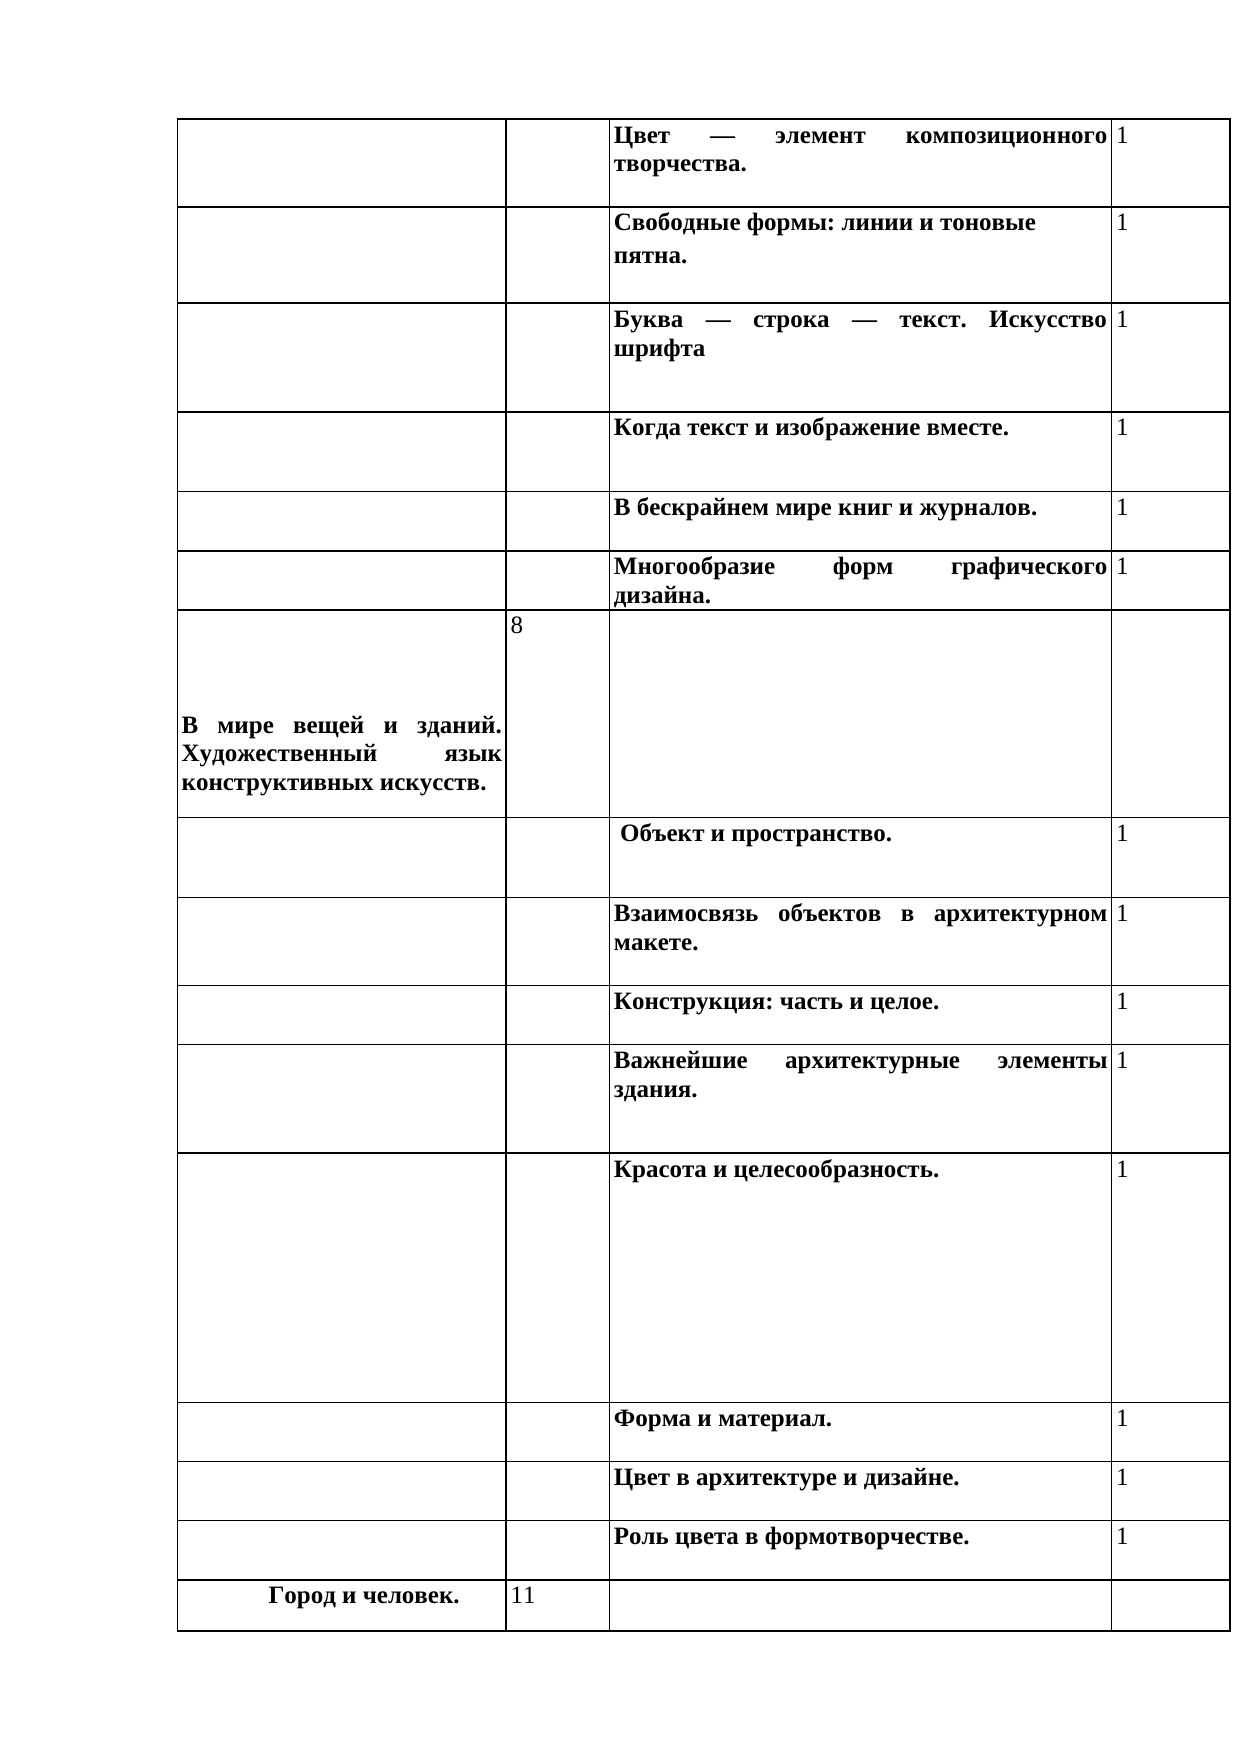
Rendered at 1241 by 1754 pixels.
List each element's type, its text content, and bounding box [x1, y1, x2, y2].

table_cell 1 [1112, 818, 1229, 897]
table_cell [507, 1462, 609, 1520]
table_cell 1 [1112, 986, 1229, 1043]
table_cell 1 [1112, 120, 1229, 206]
table_cell [507, 986, 609, 1043]
table_cell [507, 898, 609, 984]
table_cell [507, 120, 609, 206]
table_cell [610, 1581, 1111, 1630]
table_cell 11 [507, 1581, 609, 1630]
table_cell [178, 413, 505, 491]
table_cell [178, 120, 505, 206]
table_cell 1 [1112, 413, 1229, 491]
table_cell Когда текст и изображение вместе. [610, 413, 1111, 491]
table_cell [507, 492, 609, 550]
table_cell 1 [1112, 552, 1229, 609]
table_cell Цвет в архитектуре и дизайне. [610, 1462, 1111, 1520]
table_cell [178, 304, 505, 411]
table_cell Роль цвета в формотворчестве. [610, 1521, 1111, 1579]
table_cell [178, 1403, 505, 1461]
table_cell Цвет — элемент композиционного творчества. [610, 120, 1111, 206]
table_cell В бескрайнем мире книг и журналов. [610, 492, 1111, 550]
table_cell 1 [1112, 1045, 1229, 1152]
table_cell Буква — строка — текст. Искусство шрифта [610, 304, 1111, 411]
table_cell [178, 208, 505, 302]
table_cell [178, 492, 505, 550]
table_cell Важнейшие архитектурные элементы здания. [610, 1045, 1111, 1152]
table_cell 1 [1112, 1462, 1229, 1520]
table_cell [610, 611, 1111, 817]
table_cell 1 [1112, 492, 1229, 550]
table_cell [507, 413, 609, 491]
table_cell Свободные формы: линии и тоновые пятна. [610, 208, 1111, 302]
table_cell В мире вещей и зданий. Художественный язык конструктивных искусств. [178, 611, 505, 817]
table_cell [178, 1045, 505, 1152]
table_cell [507, 1403, 609, 1461]
table_cell [507, 304, 609, 411]
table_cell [178, 1581, 505, 1630]
table_cell [178, 1154, 505, 1402]
table_cell [178, 1462, 505, 1520]
table_cell 8 [507, 611, 609, 817]
table_cell [1112, 1581, 1229, 1630]
table_cell 1 [1112, 1154, 1229, 1402]
table_cell [178, 898, 505, 984]
table_cell [178, 986, 505, 1043]
table_cell Многообразие форм графического дизайна. [610, 552, 1111, 609]
table_cell [507, 818, 609, 897]
table_cell [507, 1045, 609, 1152]
table_cell Форма и материал. [610, 1403, 1111, 1461]
table_cell [507, 208, 609, 302]
table_cell [178, 1521, 505, 1579]
table_cell 1 [1112, 208, 1229, 302]
table_cell 1 [1112, 1403, 1229, 1461]
table_cell [507, 1154, 609, 1402]
table_cell Взаимосвязь объектов в архитектурном макете. [610, 898, 1111, 984]
table_cell 1 [1112, 898, 1229, 984]
table_cell Конструкция: часть и целое. [610, 986, 1111, 1043]
table_cell Красота и целесообразность. [610, 1154, 1111, 1402]
table_cell [178, 552, 505, 609]
table_cell [1112, 611, 1229, 817]
table_cell 1 [1112, 304, 1229, 411]
table_cell [507, 1521, 609, 1579]
table_cell 1 [1112, 1521, 1229, 1579]
table_cell Объект и пространство. [610, 818, 1111, 897]
table_cell [507, 552, 609, 609]
table_cell [178, 818, 505, 897]
